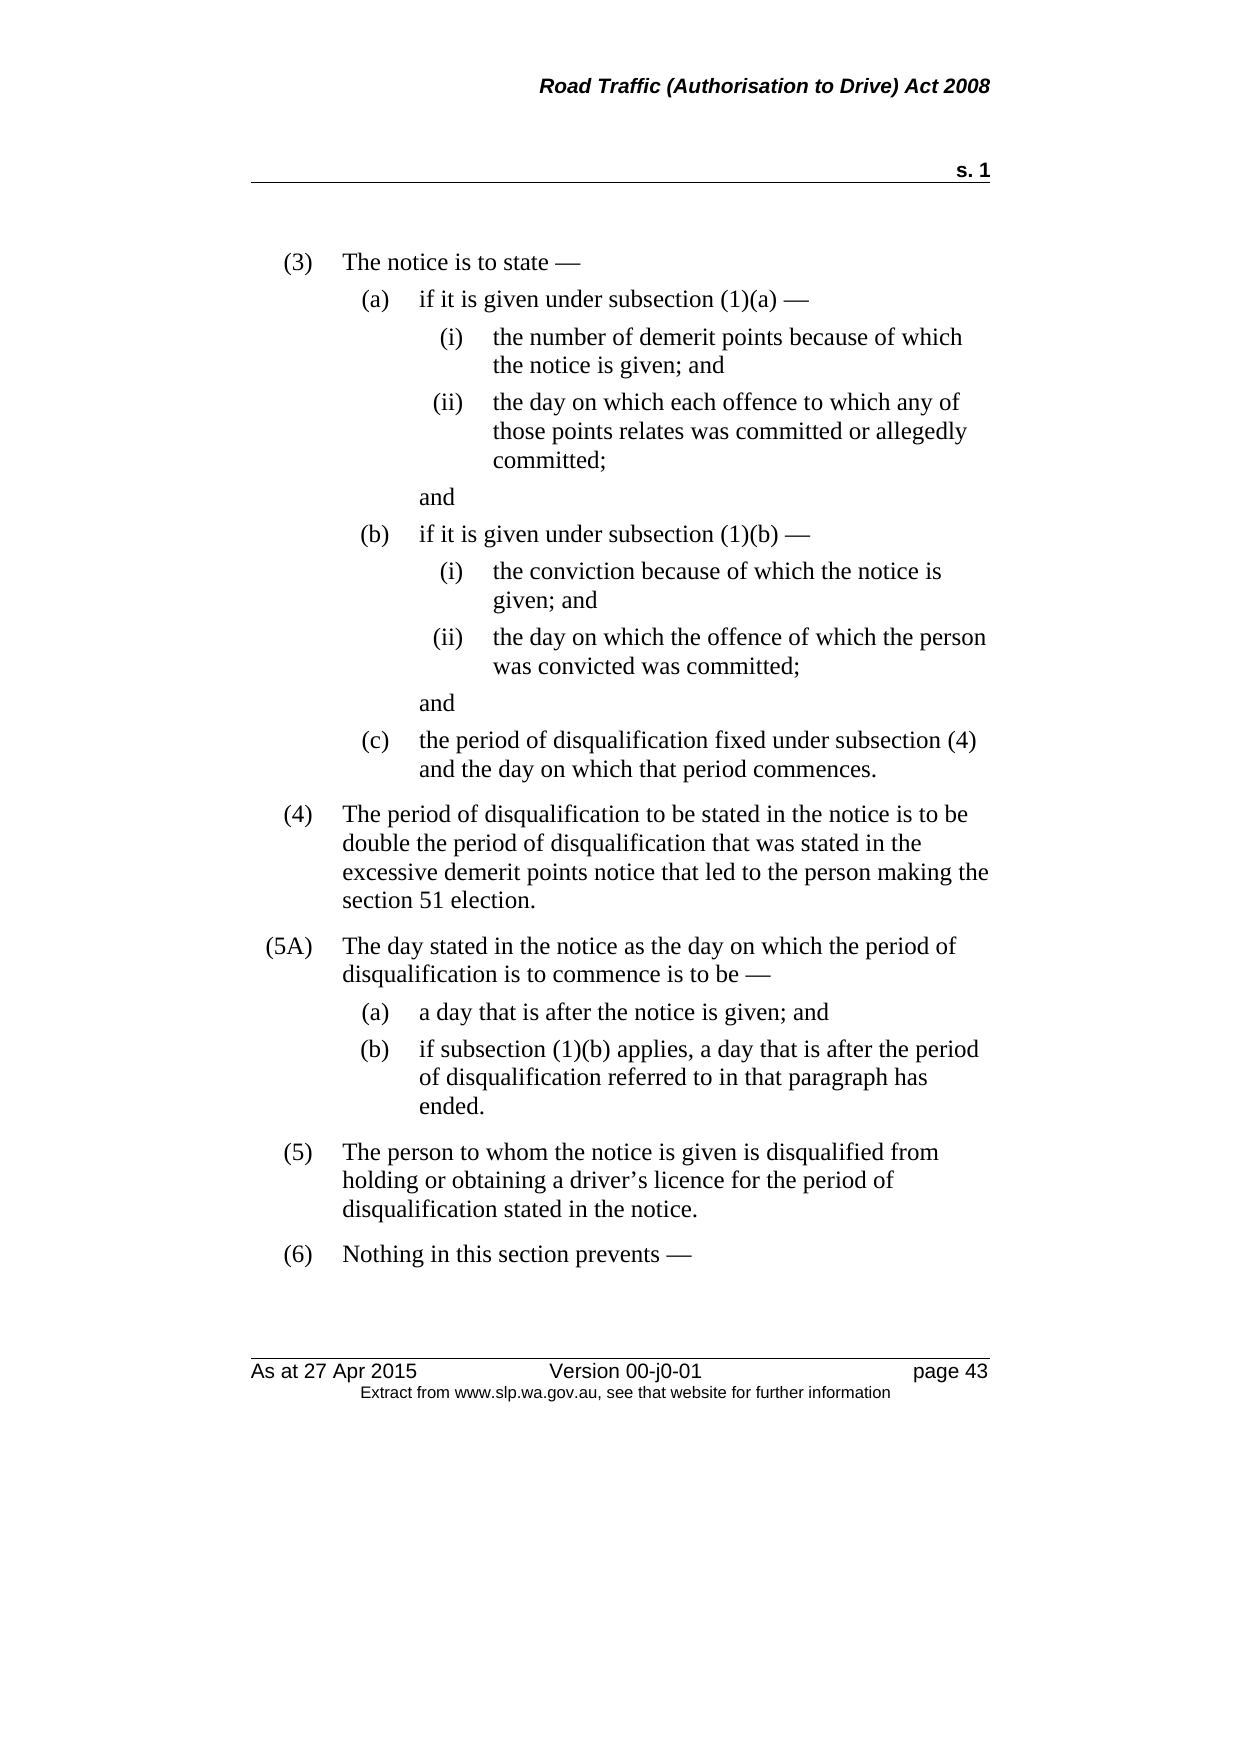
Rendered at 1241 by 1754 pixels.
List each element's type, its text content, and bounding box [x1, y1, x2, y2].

text (c) the period of disqualification fixed under subsection (4) and the day on which that period commences. [251, 725, 990, 782]
text (a) a day that is after the notice is given; and [251, 997, 990, 1025]
text (ii) the day on which each offence to which any of those points relates was committed or allegedly committed; [251, 387, 990, 474]
text (ii) the day on which the offence of which the person was convicted was committed; [251, 622, 990, 679]
text (a) if it is given under subsection (1)(a) — [251, 284, 990, 313]
text (3) The notice is to state — [251, 247, 990, 276]
text (i) the number of demerit points because of which the notice is given; and [251, 322, 990, 379]
text (5A) The day stated in the notice as the day on which the period of disqualification is to commence is to be — [251, 931, 990, 988]
text (i) the conviction because of which the notice is given; and [251, 556, 990, 614]
text (6) Nothing in this section prevents — [251, 1239, 990, 1268]
text and [251, 688, 990, 717]
text and [251, 482, 990, 511]
text (5) The person to whom the notice is given is disqualified from holding or obtaining a driver’s licence for the period of disqualification stated in the notice. [251, 1137, 990, 1223]
text (b) if subsection (1)(b) applies, a day that is after the period of disqualification referred to in that paragraph has ended. [251, 1034, 990, 1120]
text (4) The period of disqualification to be stated in the notice is to be double the period of disqualification that was stated in the excessive demerit points notice that led to the person making the section 51 election. [251, 799, 990, 914]
text (b) if it is given under subsection (1)(b) — [251, 519, 990, 548]
